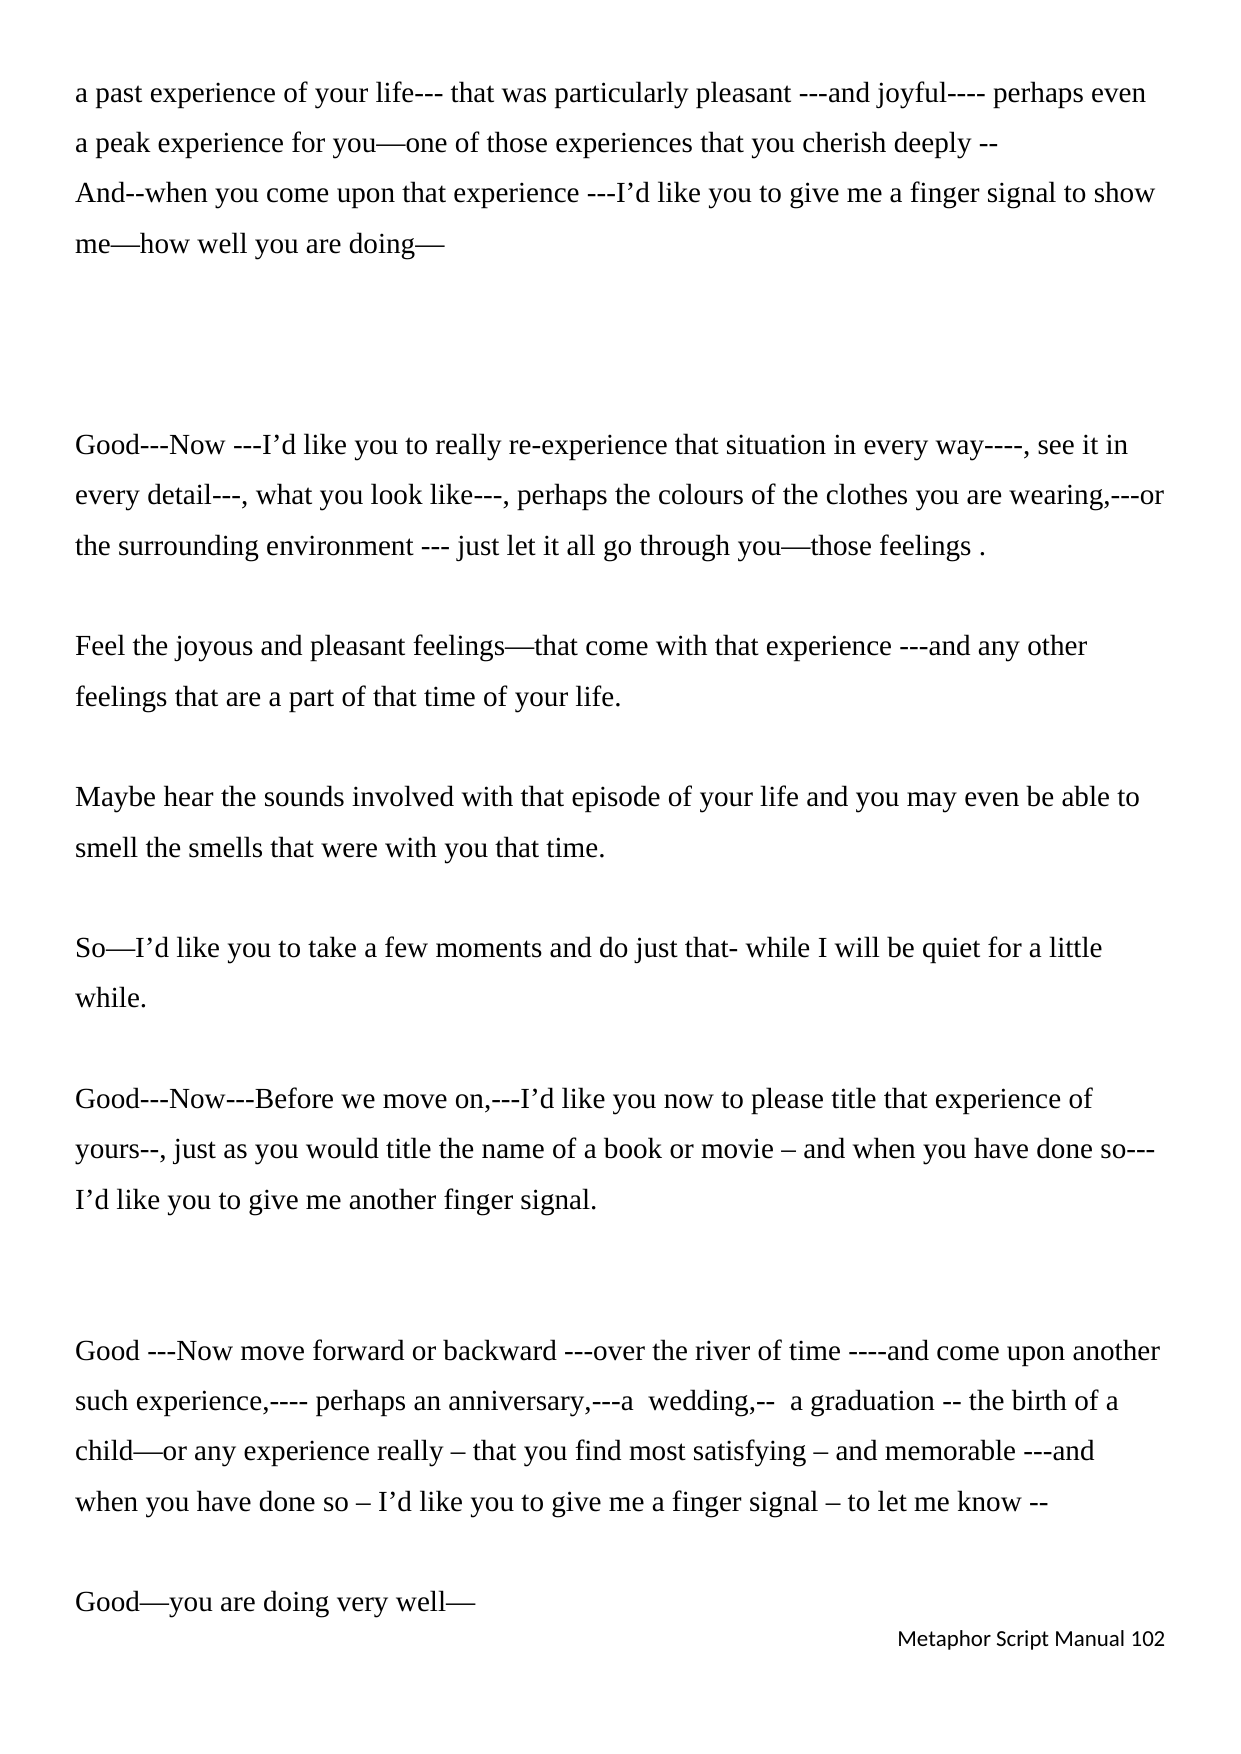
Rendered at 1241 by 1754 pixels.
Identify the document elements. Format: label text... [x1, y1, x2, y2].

text Good ---Now move forward or backward ---over the river of time ----and come upon another such experience,---- perhaps an anniversary,---a wedding,-- a graduation -- the birth of a child—or any experience really – that you find most satisfying – and memorable ---and when you have done so – I’d like you to give me a finger signal – to let me know -- [75, 1333, 1165, 1517]
text And--when you come upon that experience ---I’d like you to give me a finger signal to show me—how well you are doing— [75, 176, 1165, 259]
text Good—you are doing very well— [75, 1584, 1165, 1618]
text Good---Now ---I’d like you to really re-experience that situation in every way----, see it in every detail---, what you look like---, perhaps the colours of the clothes you are wearing,---or the surrounding environment --- just let it all go through you—those feelings . [75, 377, 1165, 561]
text So—I’d like you to take a few moments and do just that- while I will be quiet for a little while. Good---Now---Before we move on,---I’d like you now to please title that experience of yours--, just as you would title the name of a book or movie – and when you have done so---I’d like you to give me another finger signal. [75, 930, 1165, 1215]
text Feel the joyous and pleasant feelings—that come with that experience ---and any other feelings that are a part of that time of your life. [75, 628, 1165, 712]
text Maybe hear the sounds involved with that episode of your life and you may even be able to smell the smells that were with you that time. [75, 779, 1165, 863]
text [75, 75, 1165, 159]
